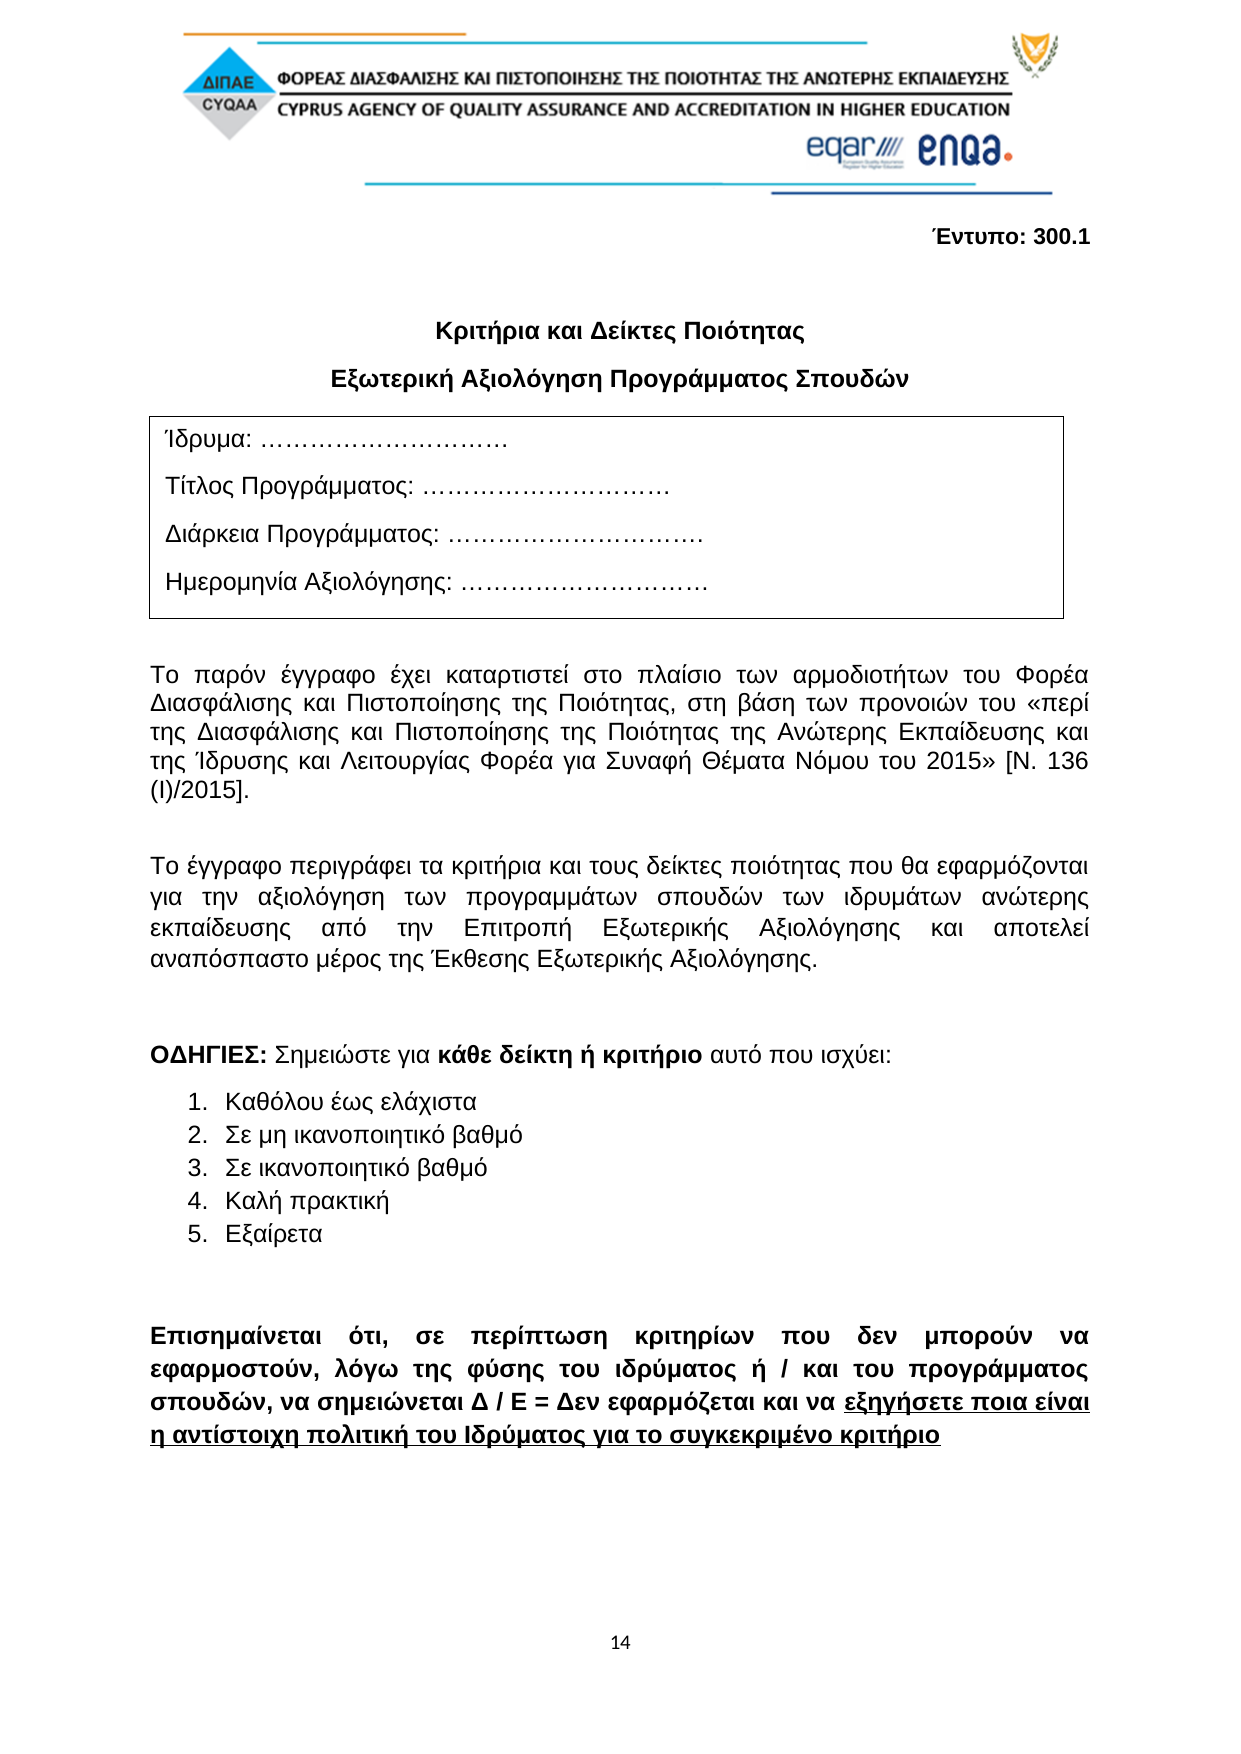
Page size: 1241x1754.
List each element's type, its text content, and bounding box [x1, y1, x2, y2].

picture [177, 29, 1063, 198]
text Κριτήρια και Δείκτες Ποιότητας [150, 316, 1090, 344]
list Σε ικανοποιητικό βαθμό [187, 1153, 1090, 1182]
text Το παρόν έγγραφο έχει καταρτιστεί στο πλαίσιο των αρμοδιοτήτων του Φορέα Διασφάλισης και Πιστοποίησης της Ποιότητας, στη βάση των προνοιών του «περί της Διασφάλισης και Πιστοποίησης της Ποιότητας της Ανώτερης Εκπαίδευσης και της Ίδρυσης και Λειτουργίας Φορέα για Συναφή Θέματα Νόμου του 2015» [Ν. 136 (Ι)/2015]. [150, 659, 1090, 803]
text Έντυπο: 300.1 [150, 223, 1090, 249]
list Καθόλου έως ελάχιστα [187, 1087, 1090, 1116]
list Καλή πρακτική [187, 1186, 1090, 1215]
list Επισημαίνεται ότι, σε περίπτωση κριτηρίων που δεν μπορούν να εφαρμοστούν, λόγω της φύσης του ιδρύματος ή / και του προγράμματος σπουδών, να σημειώνεται Δ / Ε = Δεν εφαρμόζεται και να εξηγήσετε ποια είναι η αντίστοιχη πολιτική του Ιδρύματος για το συγκεκριμένο κριτήριο [150, 1321, 1090, 1449]
text Το έγγραφο περιγράφει τα κριτήρια και τους δείκτες ποιότητας που θα εφαρμόζονται για την αξιολόγηση των προγραμμάτων σπουδών των ιδρυμάτων ανώτερης εκπαίδευσης από την Επιτροπή Εξωτερικής Αξιολόγησης και αποτελεί αναπόσπαστο μέρος της Έκθεσης Εξωτερικής Αξιολόγησης. [150, 851, 1090, 973]
text ΟΔΗΓΙΕΣ: Σημειώστε για κάθε δείκτη ή κριτήριο αυτό που ισχύει: [150, 1039, 1090, 1068]
list Σε μη ικανοποιητικό βαθμό [187, 1120, 1090, 1149]
list Εξαίρετα [187, 1219, 1090, 1248]
text Εξωτερική Αξιολόγηση Προγράμματος Σπουδών [150, 363, 1090, 392]
